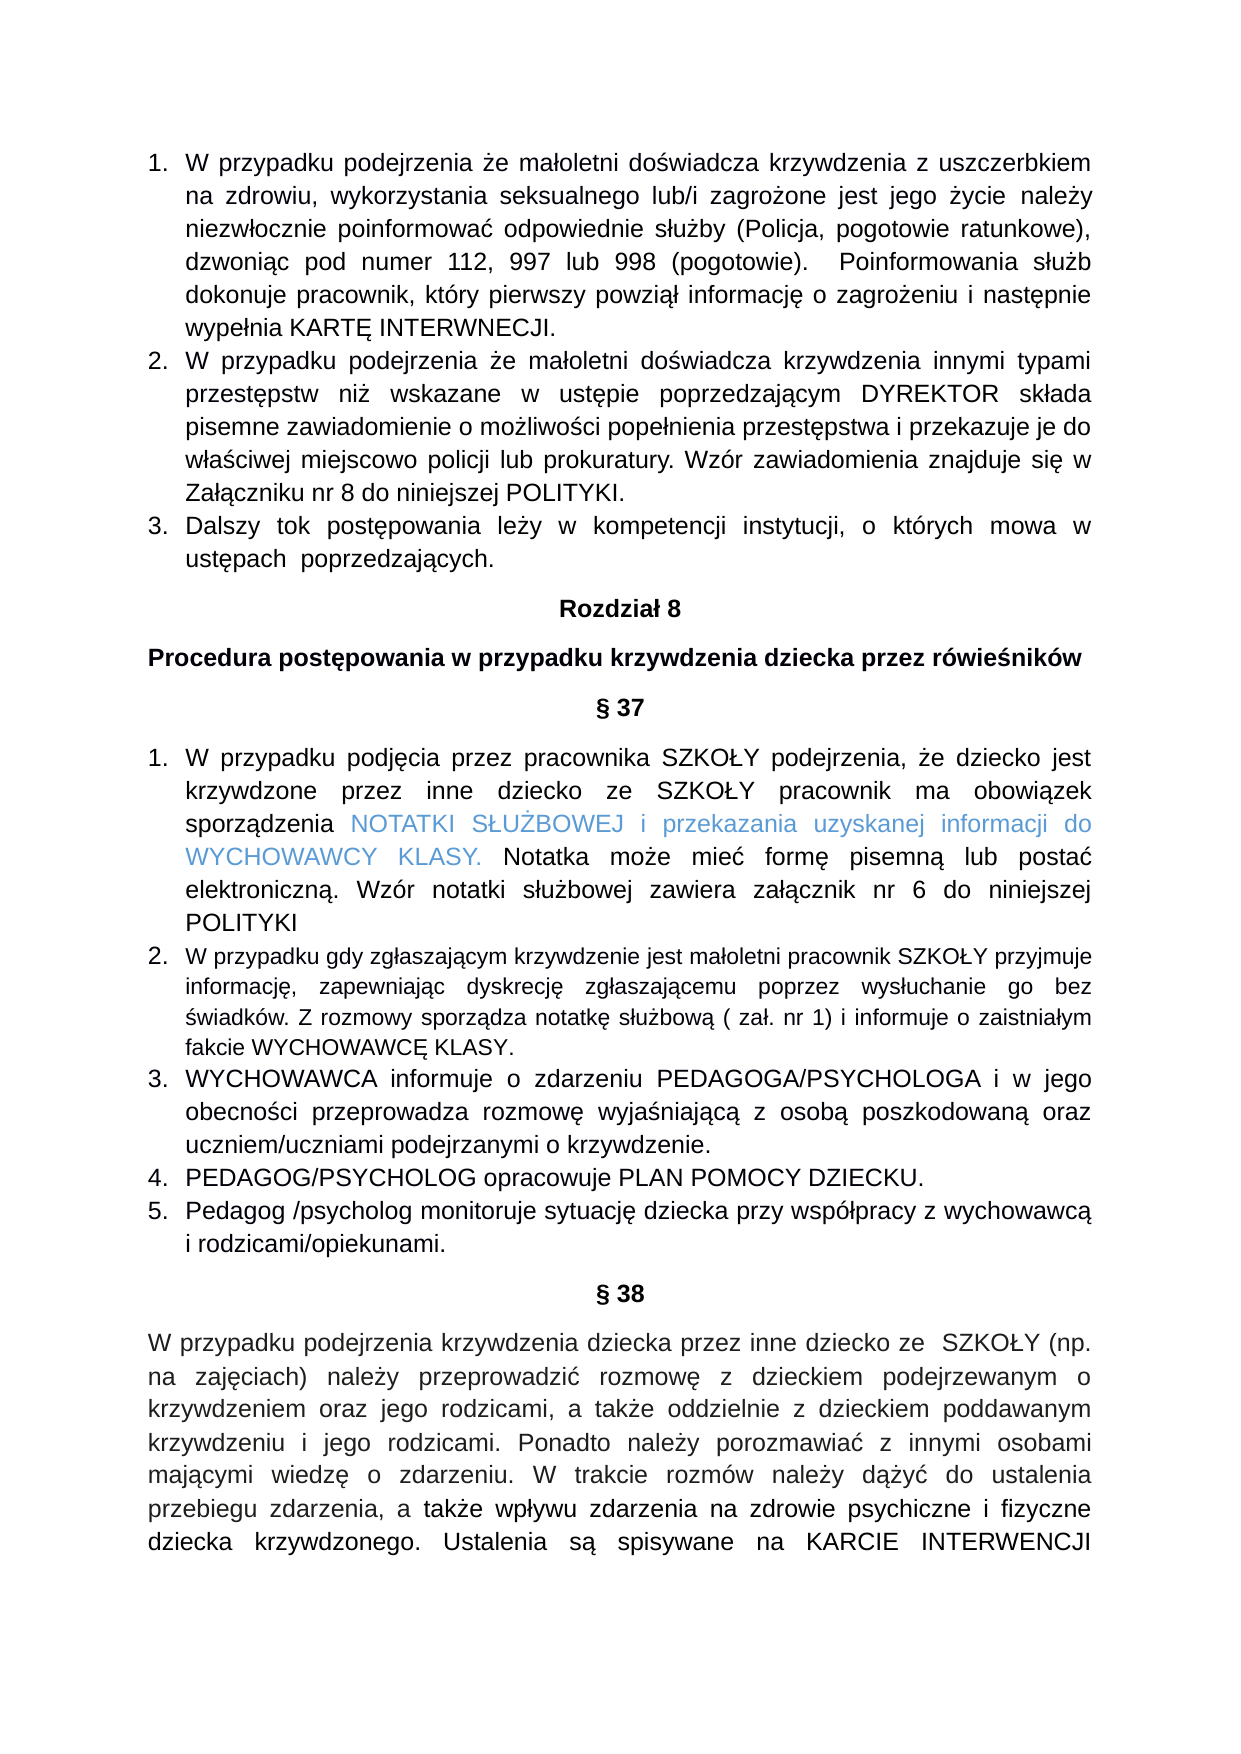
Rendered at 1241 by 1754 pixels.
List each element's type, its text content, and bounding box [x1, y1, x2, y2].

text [148, 1328, 1093, 1555]
text § 38 [148, 1279, 1093, 1307]
list W przypadku podejrzenia że małoletni doświadcza krzywdzenia z uszczerbkiem na zdrowiu, wykorzystania seksualnego lub/i zagrożone jest jego życie należy niezwłocznie poinformować odpowiednie służby (Policja, pogotowie ratunkowe), dzwoniąc pod numer 112, 997 lub 998 (pogotowie). Poinformowania służb dokonuje pracownik, który pierwszy powziął informację o zagrożeniu i następnie wypełnia KARTĘ INTERWNECJI. [148, 148, 1093, 341]
list Dalszy tok postępowania leży w kompetencji instytucji, o których mowa w ustępach poprzedzających. [148, 511, 1093, 573]
list WYCHOWAWCA informuje o zdarzeniu PEDAGOGA/PSYCHOLOGA i w jego obecności przeprowadza rozmowę wyjaśniającą z osobą poszkodowaną oraz uczniem/uczniami podejrzanymi o krzywdzenie. [148, 1064, 1093, 1159]
list W przypadku podejrzenia że małoletni doświadcza krzywdzenia innymi typami przestępstw niż wskazane w ustępie poprzedzającym DYREKTOR składa pisemne zawiadomienie o możliwości popełnienia przestępstwa i przekazuje je do właściwej miejscowo policji lub prokuratury. Wzór zawiadomienia znajduje się w Załączniku nr 8 do niniejszej POLITYKI. [148, 346, 1093, 507]
list PEDAGOG/PSYCHOLOG opracowuje PLAN POMOCY DZIECKU. [148, 1163, 1093, 1192]
text § 37 [148, 693, 1093, 722]
text Procedura postępowania w przypadku krzywdzenia dziecka przez rówieśników [148, 643, 1093, 672]
list Pedagog /psycholog monitoruje sytuację dziecka przy współpracy z wychowawcą i rodzicami/opiekunami. [148, 1196, 1093, 1258]
text Rozdział 8 [148, 593, 1093, 622]
list W przypadku podjęcia przez pracownika SZKOŁY podejrzenia, że dziecko jest krzywdzone przez inne dziecko ze SZKOŁY pracownik ma obowiązek sporządzenia NOTATKI SŁUŻBOWEJ i przekazania uzyskanej informacji do WYCHOWAWCY KLASY. Notatka może mieć formę pisemną lub postać elektroniczną. Wzór notatki służbowej zawiera załącznik nr 6 do niniejszej POLITYKI [148, 743, 1093, 936]
list W przypadku gdy zgłaszającym krzywdzenie jest małoletni pracownik SZKOŁY przyjmuje informację, zapewniając dyskrecję zgłaszającemu poprzez wysłuchanie go bez świadków. Z rozmowy sporządza notatkę służbową ( zał. nr 1) i informuje o zaistniałym fakcie WYCHOWAWCĘ KLASY. [148, 941, 1093, 1060]
